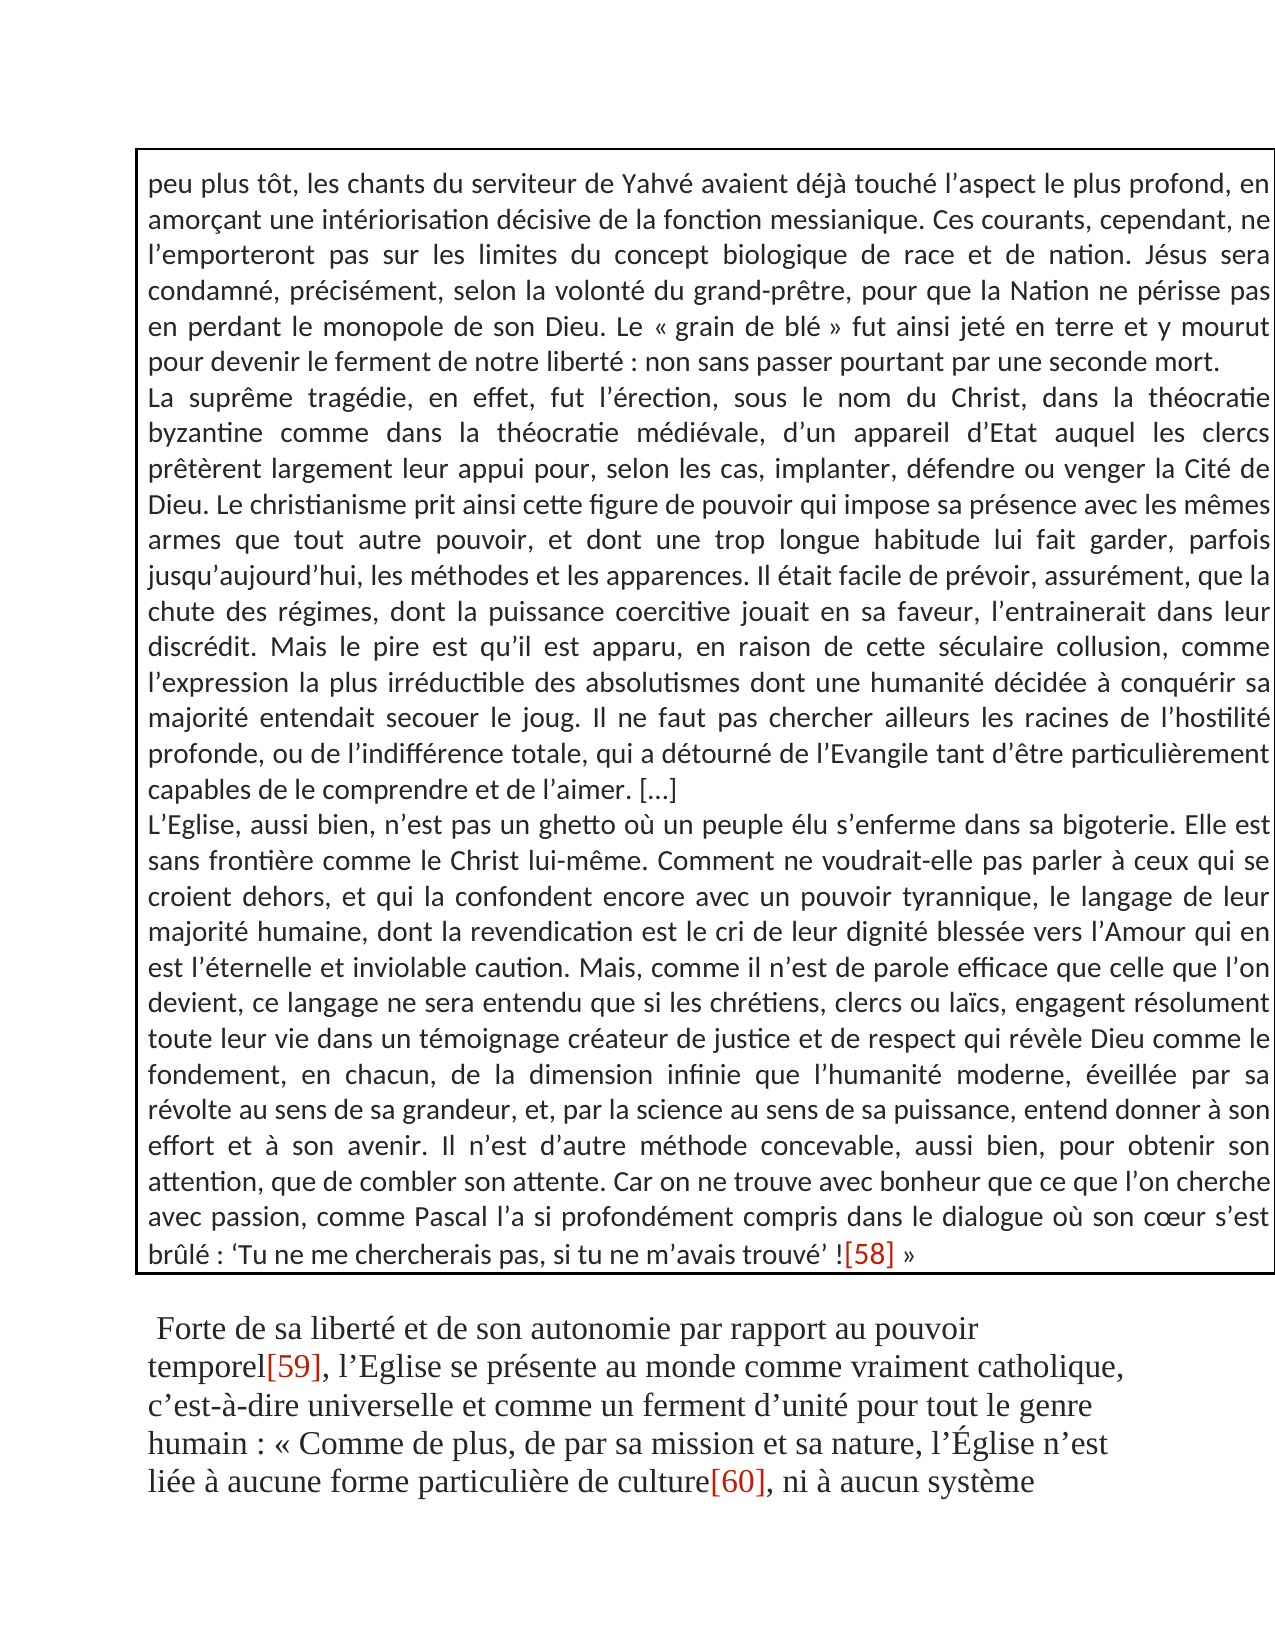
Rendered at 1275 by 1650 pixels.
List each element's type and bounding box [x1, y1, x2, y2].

text [148, 1308, 1127, 1500]
table_header [138, 150, 1274, 1272]
